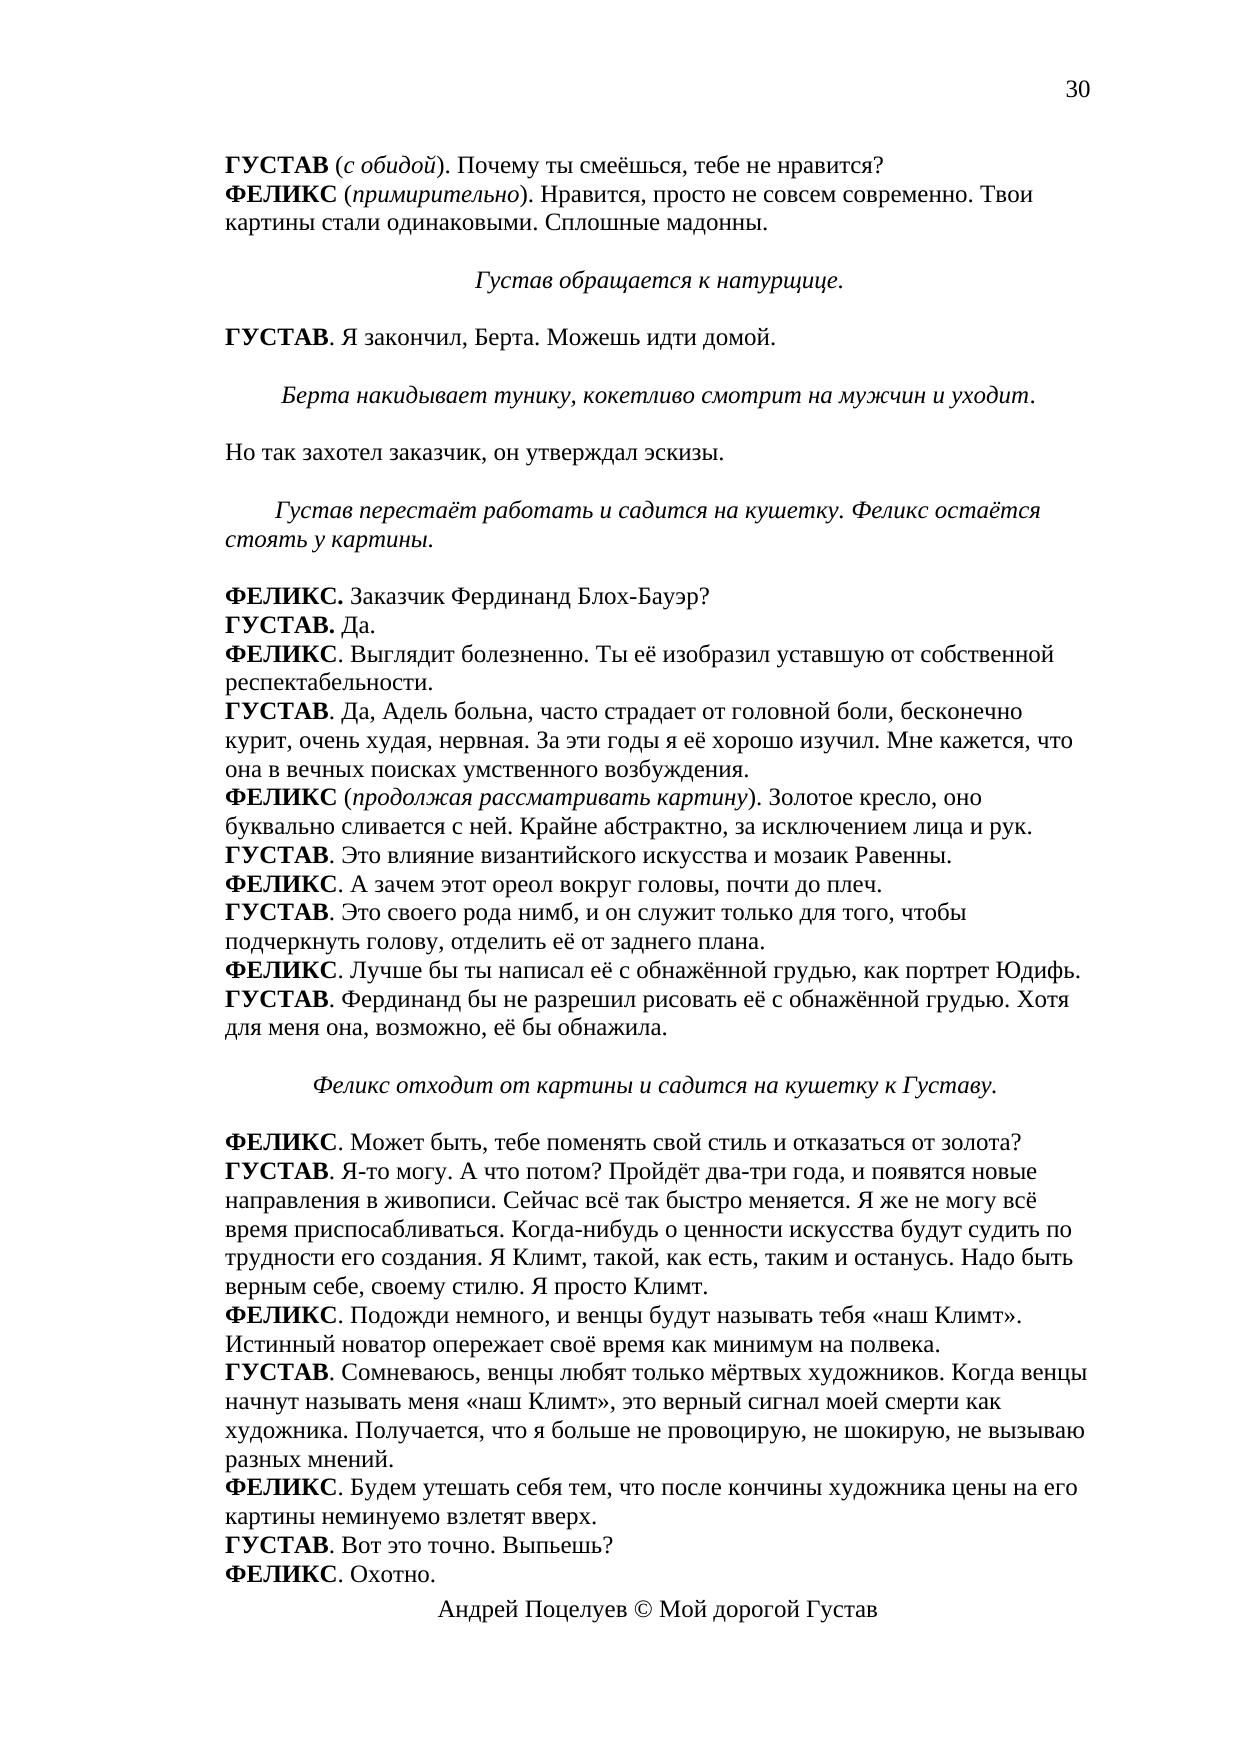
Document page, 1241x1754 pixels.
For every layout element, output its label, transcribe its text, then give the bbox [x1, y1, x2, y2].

text ГУСТАВ. Сомневаюсь, венцы любят только мёртвых художников. Когда венцы начнут называть меня «наш Климт», это верный сигнал моей смерти как художника. Получается, что я больше не провоцирую, не шокирую, не вызываю разных мнений. [225, 1357, 1090, 1472]
text ФЕЛИКС. Может быть, тебе поменять свой стиль и отказаться от золота? [225, 1127, 1090, 1156]
text Густав перестаёт работать и садится на кушетку. Феликс остаётся стоять у картины. [225, 495, 1090, 552]
text ФЕЛИКС. Лучше бы ты написал её с обнажённой грудью, как портрет Юдифь. [225, 955, 1090, 984]
text ГУСТАВ. Я закончил, Берта. Можешь идти домой. [225, 322, 1090, 351]
text Но так захотел заказчик, он утверждал эскизы. [225, 437, 1090, 466]
text ФЕЛИКС. А зачем этот ореол вокруг головы, почти до плеч. [225, 869, 1090, 897]
text ГУСТАВ. Это влияние византийского искусства и мозаик Равенны. [225, 840, 1090, 869]
text ГУСТАВ. Да, Адель больна, часто страдает от головной боли, бесконечно курит, очень худая, нервная. За эти годы я её хорошо изучил. Мне кажется, что она в вечных поисках умственного возбуждения. [225, 696, 1090, 782]
text ФЕЛИКС (примирительно). Нравится, просто не совсем современно. Твои картины стали одинаковыми. Сплошные мадонны. [225, 179, 1090, 236]
text ФЕЛИКС. Заказчик Фердинанд Блох-Бауэр? [225, 581, 1090, 610]
text ГУСТАВ. Да. [225, 610, 1090, 639]
text ГУСТАВ. Фердинанд бы не разрешил рисовать её с обнажённой грудью. Хотя для меня она, возможно, её бы обнажила. [225, 984, 1090, 1041]
text Берта накидывает тунику, кокетливо смотрит на мужчин и уходит. [225, 380, 1090, 409]
text ГУСТАВ. Вот это точно. Выпьешь? [225, 1530, 1090, 1559]
text ГУСТАВ. Это своего рода нимб, и он служит только для того, чтобы подчеркнуть голову, отделить её от заднего плана. [225, 897, 1090, 955]
text Густав обращается к натурщице. [225, 265, 1090, 294]
text Феликс отходит от картины и садится на кушетку к Густаву. [225, 1070, 1090, 1099]
text ГУСТАВ. Я-то могу. А что потом? Пройдёт два-три года, и появятся новые направления в живописи. Сейчас всё так быстро меняется. Я же не могу всё время приспосабливаться. Когда-нибудь о ценности искусства будут судить по трудности его создания. Я Климт, такой, как есть, таким и останусь. Надо быть верным себе, своему стилю. Я просто Климт. [225, 1156, 1090, 1300]
text ФЕЛИКС. Охотно. [225, 1559, 1090, 1587]
text ФЕЛИКС. Будем утешать себя тем, что после кончины художника цены на его картины неминуемо взлетят вверх. [225, 1472, 1090, 1530]
text ГУСТАВ (с обидой). Почему ты смеёшься, тебе не нравится? [225, 150, 1090, 179]
text ФЕЛИКС (продолжая рассматривать картину). Золотое кресло, оно буквально сливается с ней. Крайне абстрактно, за исключением лица и рук. [225, 782, 1090, 840]
text ФЕЛИКС. Выглядит болезненно. Ты её изобразил уставшую от собственной респектабельности. [225, 639, 1090, 696]
text ФЕЛИКС. Подожди немного, и венцы будут называть тебя «наш Климт». Истинный новатор опережает своё время как минимум на полвека. [225, 1300, 1090, 1357]
